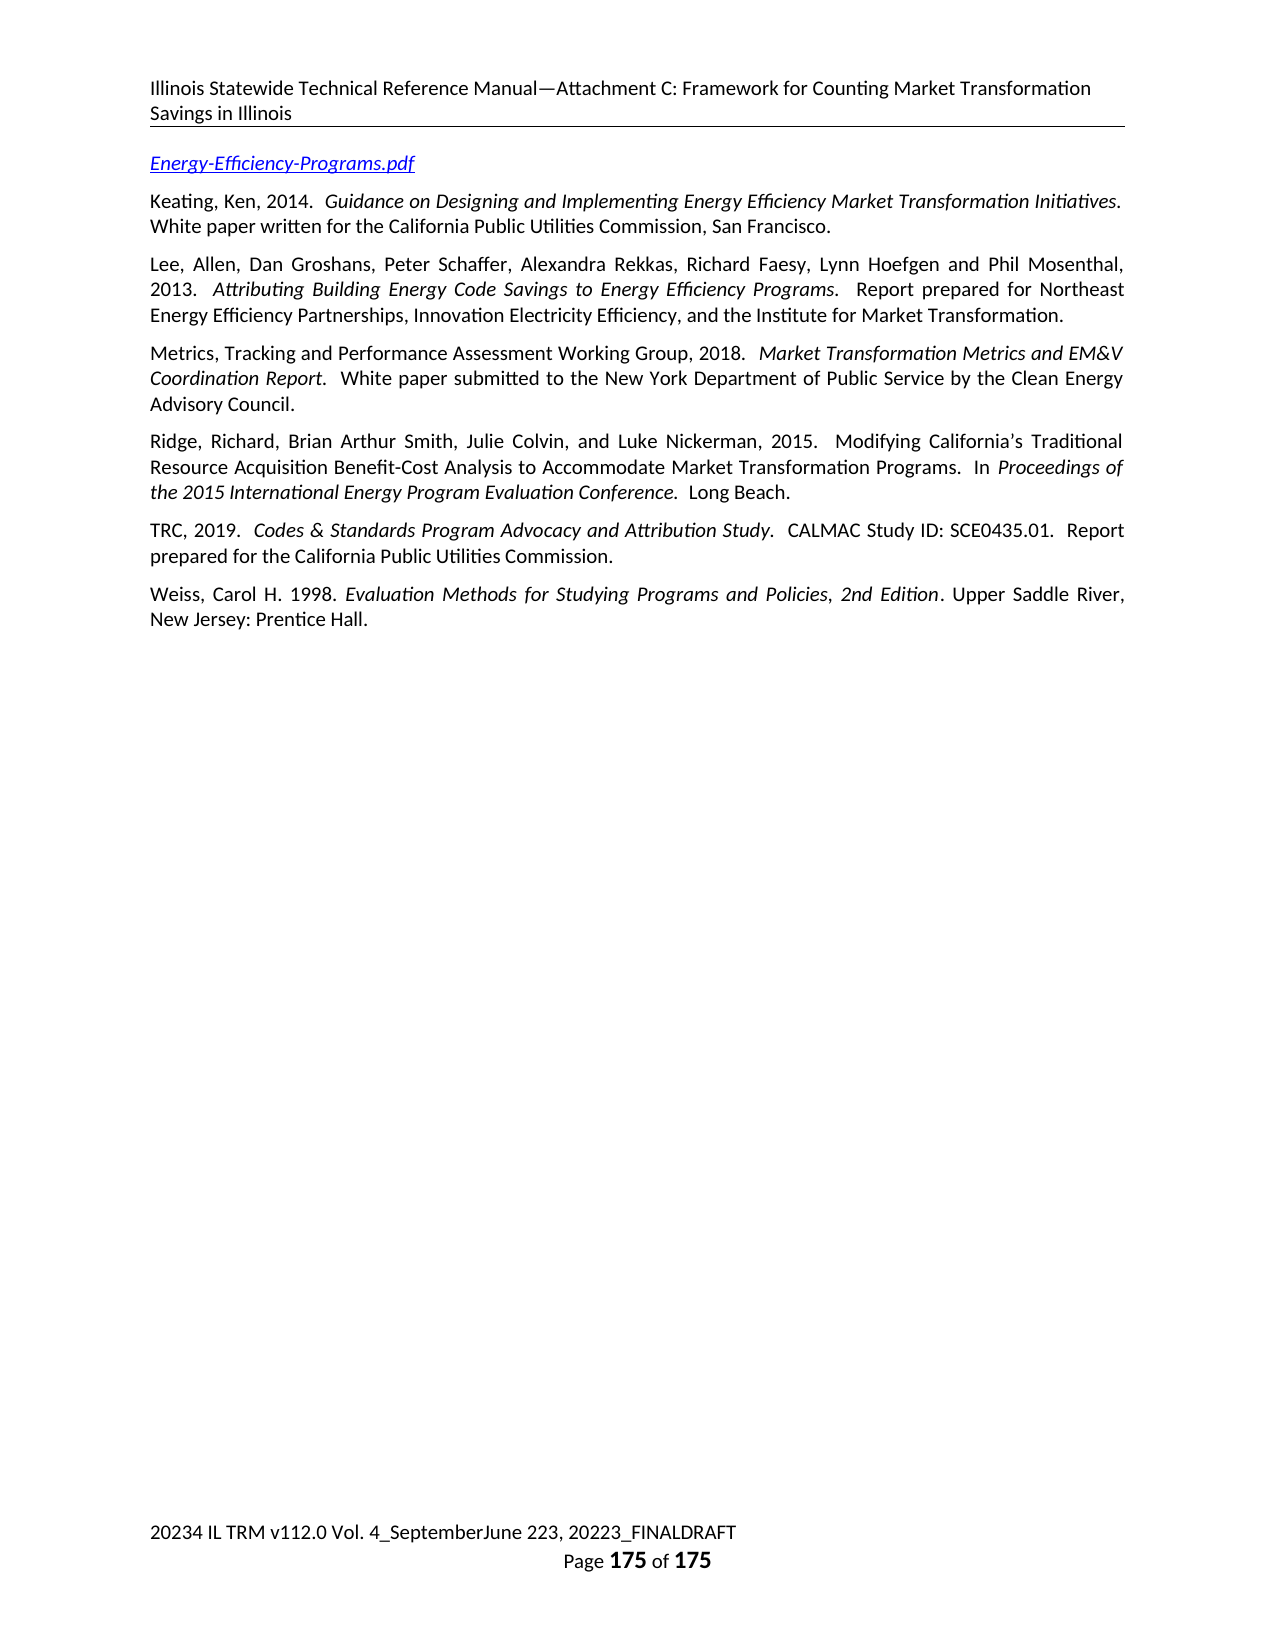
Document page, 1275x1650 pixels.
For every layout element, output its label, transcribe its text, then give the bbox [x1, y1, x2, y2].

text Keating, Ken, 2014. Guidance on Designing and Implementing Energy Efficiency Market Transformation Initiatives. White paper written for the California Public Utilities Commission, San Francisco. [150, 188, 1125, 239]
text Ridge, Richard, Brian Arthur Smith, Julie Colvin, and Luke Nickerman, 2015. Modifying California’s Traditional Resource Acquisition Benefit-Cost Analysis to Accommodate Market Transformation Programs. In Proceedings of the 2015 International Energy Program Evaluation Conference. Long Beach. [150, 429, 1125, 505]
text Weiss, Carol H. 1998. Evaluation Methods for Studying Programs and Policies, 2nd Edition. Upper Saddle River, New Jersey: Prentice Hall. [150, 581, 1125, 632]
text Lee, Allen, Dan Groshans, Peter Schaffer, Alexandra Rekkas, Richard Faesy, Lynn Hoefgen and Phil Mosenthal, 2013. Attributing Building Energy Code Savings to Energy Efficiency Programs. Report prepared for Northeast Energy Efficiency Partnerships, Innovation Electricity Efficiency, and the Institute for Market Transformation. [150, 251, 1125, 327]
text TRC, 2019. Codes & Standards Program Advocacy and Attribution Study. CALMAC Study ID: SCE0435.01. Report prepared for the California Public Utilities Commission. [150, 517, 1125, 568]
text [150, 150, 1125, 175]
text Metrics, Tracking and Performance Assessment Working Group, 2018. Market Transformation Metrics and EM&V Coordination Report. White paper submitted to the New York Department of Public Service by the Clean Energy Advisory Council. [150, 340, 1125, 416]
